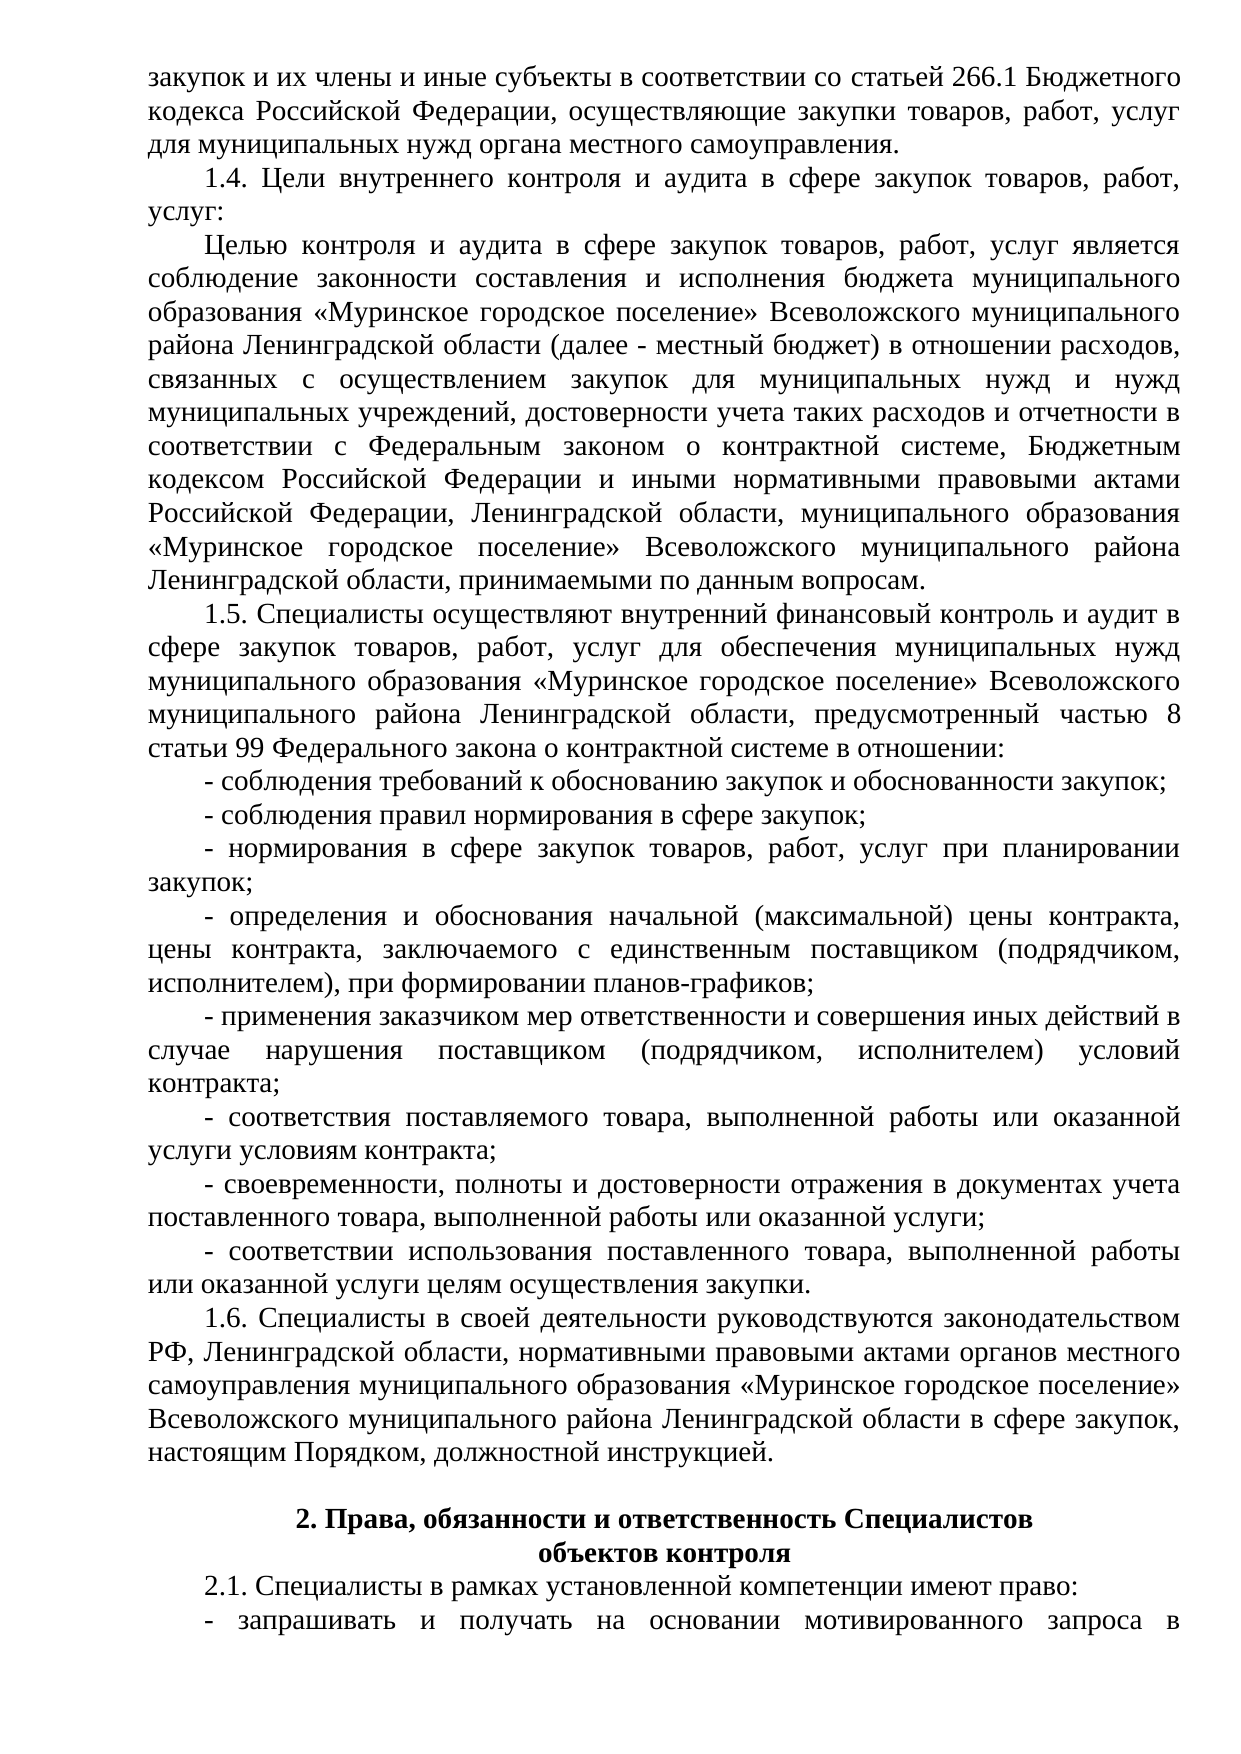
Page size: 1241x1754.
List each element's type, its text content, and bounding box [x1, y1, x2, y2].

text 1.4. Цели внутреннего контроля и аудита в сфере закупок товаров, работ, услуг: [148, 160, 1181, 227]
title 2. Права, обязанности и ответственность Специалистов [148, 1501, 1181, 1535]
text - соблюдения правил нормирования в сфере закупок; [148, 797, 1181, 831]
text 1.6. Специалисты в своей деятельности руководствуются законодательством РФ, Ленинградской области, нормативными правовыми актами органов местного самоуправления муниципального образования «Муринское городское поселение» Всеволожского муниципального района Ленинградской области в сфере закупок, настоящим Порядком, должностной инструкцией. [148, 1300, 1181, 1468]
title объектов контроля [148, 1535, 1181, 1568]
text - применения заказчиком мер ответственности и совершения иных действий в случае нарушения поставщиком (подрядчиком, исполнителем) условий контракта; [148, 998, 1181, 1099]
text - своевременности, полноты и достоверности отражения в документах учета поставленного товара, выполненной работы или оказанной услуги; [148, 1166, 1181, 1233]
text - определения и обоснования начальной (максимальной) цены контракта, цены контракта, заключаемого с единственным поставщиком (подрядчиком, исполнителем), при формировании планов-графиков; [148, 898, 1181, 998]
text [148, 59, 1181, 160]
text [148, 1602, 1181, 1636]
text 2.1. Специалисты в рамках установленной компетенции имеют право: [148, 1568, 1181, 1602]
text - нормирования в сфере закупок товаров, работ, услуг при планировании закупок; [148, 831, 1181, 898]
text 1.5. Специалисты осуществляют внутренний финансовый контроль и аудит в сфере закупок товаров, работ, услуг для обеспечения муниципальных нужд муниципального образования «Муринское городское поселение» Всеволожского муниципального района Ленинградской области, предусмотренный частью 8 статьи 99 Федерального закона о контрактной системе в отношении: [148, 596, 1181, 763]
text Целью контроля и аудита в сфере закупок товаров, работ, услуг является соблюдение законности составления и исполнения бюджета муниципального образования «Муринское городское поселение» Всеволожского муниципального района Ленинградской области (далее - местный бюджет) в отношении расходов, связанных с осуществлением закупок для муниципальных нужд и нужд муниципальных учреждений, достоверности учета таких расходов и отчетности в соответствии с Федеральным законом о контрактной системе, Бюджетным кодексом Российской Федерации и иными нормативными правовыми актами Российской Федерации, Ленинградской области, муниципального образования «Муринское городское поселение» Всеволожского муниципального района Ленинградской области, принимаемыми по данным вопросам. [148, 227, 1181, 596]
text - соответствия поставляемого товара, выполненной работы или оказанной услуги условиям контракта; [148, 1099, 1181, 1166]
text - соблюдения требований к обоснованию закупок и обоснованности закупок; [148, 763, 1181, 797]
text - соответствии использования поставленного товара, выполненной работы или оказанной услуги целям осуществления закупки. [148, 1233, 1181, 1300]
